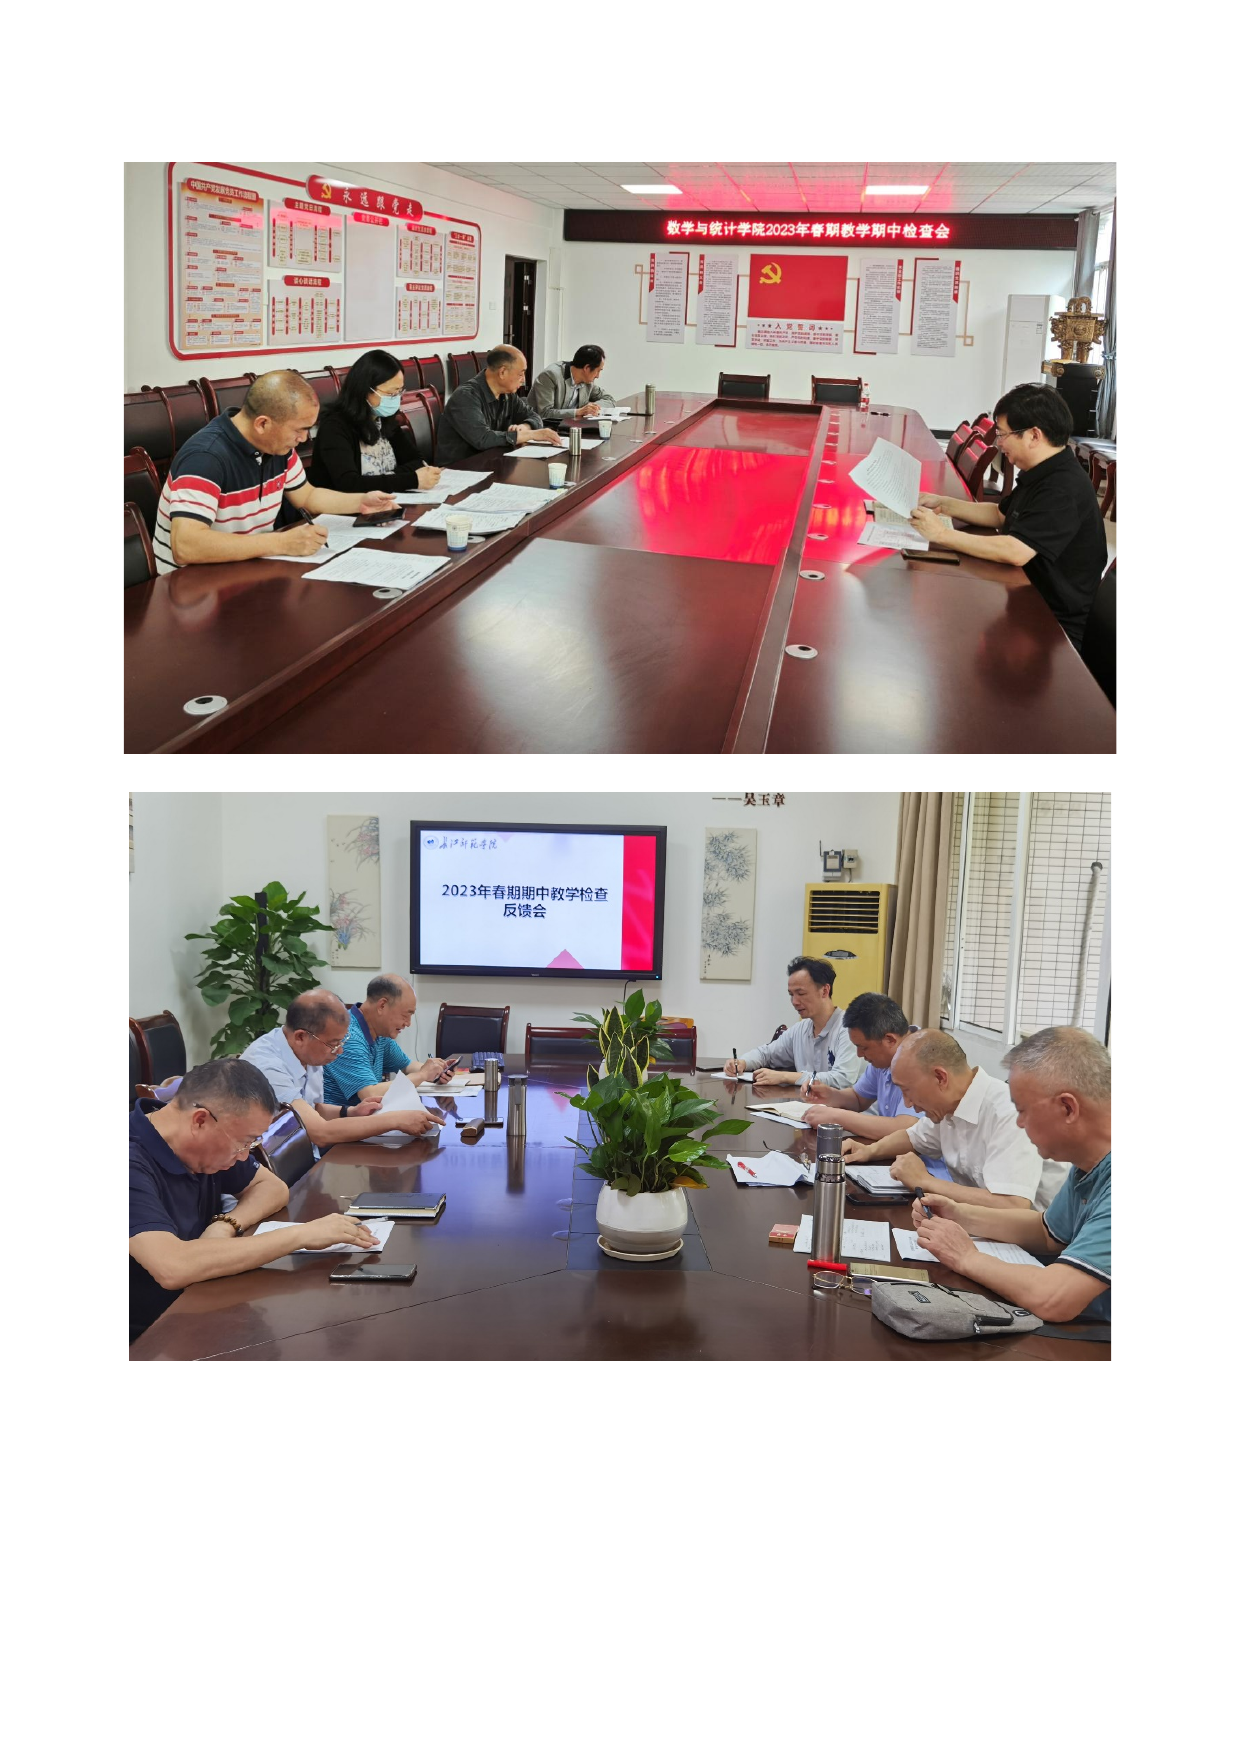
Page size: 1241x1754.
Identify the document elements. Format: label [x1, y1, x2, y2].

picture [129, 792, 1112, 1361]
picture [123, 162, 1117, 754]
